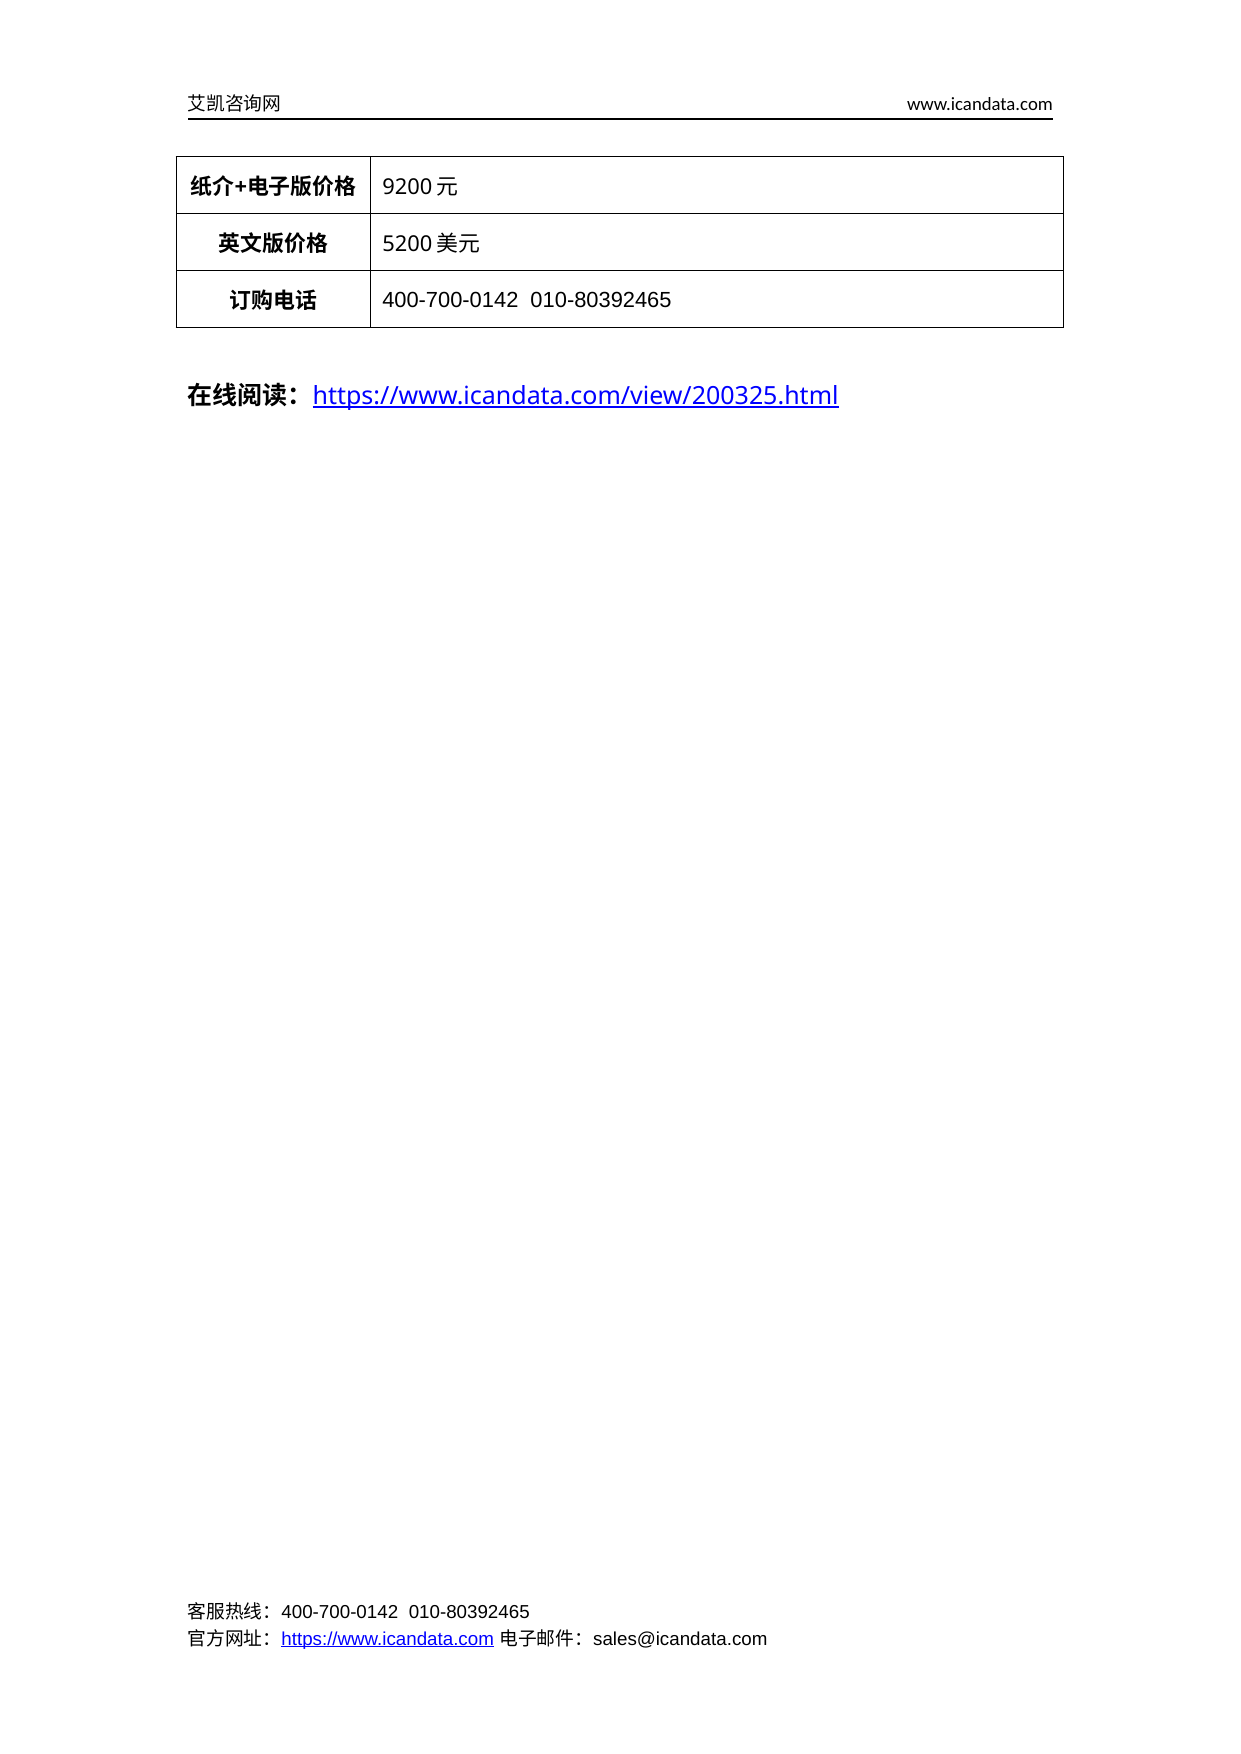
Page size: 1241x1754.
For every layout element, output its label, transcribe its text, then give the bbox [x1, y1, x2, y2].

table_cell 英文版价格 [177, 214, 370, 270]
table_cell 400-700-0142 010-80392465 [371, 271, 1063, 327]
text 在线阅读：https://www.icandata.com/view/200325.html [187, 361, 1053, 426]
table_cell 纸介+电子版价格 [177, 157, 370, 213]
table_cell 5200美元 [371, 214, 1063, 270]
table_cell 9200元 [371, 157, 1063, 213]
table_cell 订购电话 [177, 271, 370, 327]
